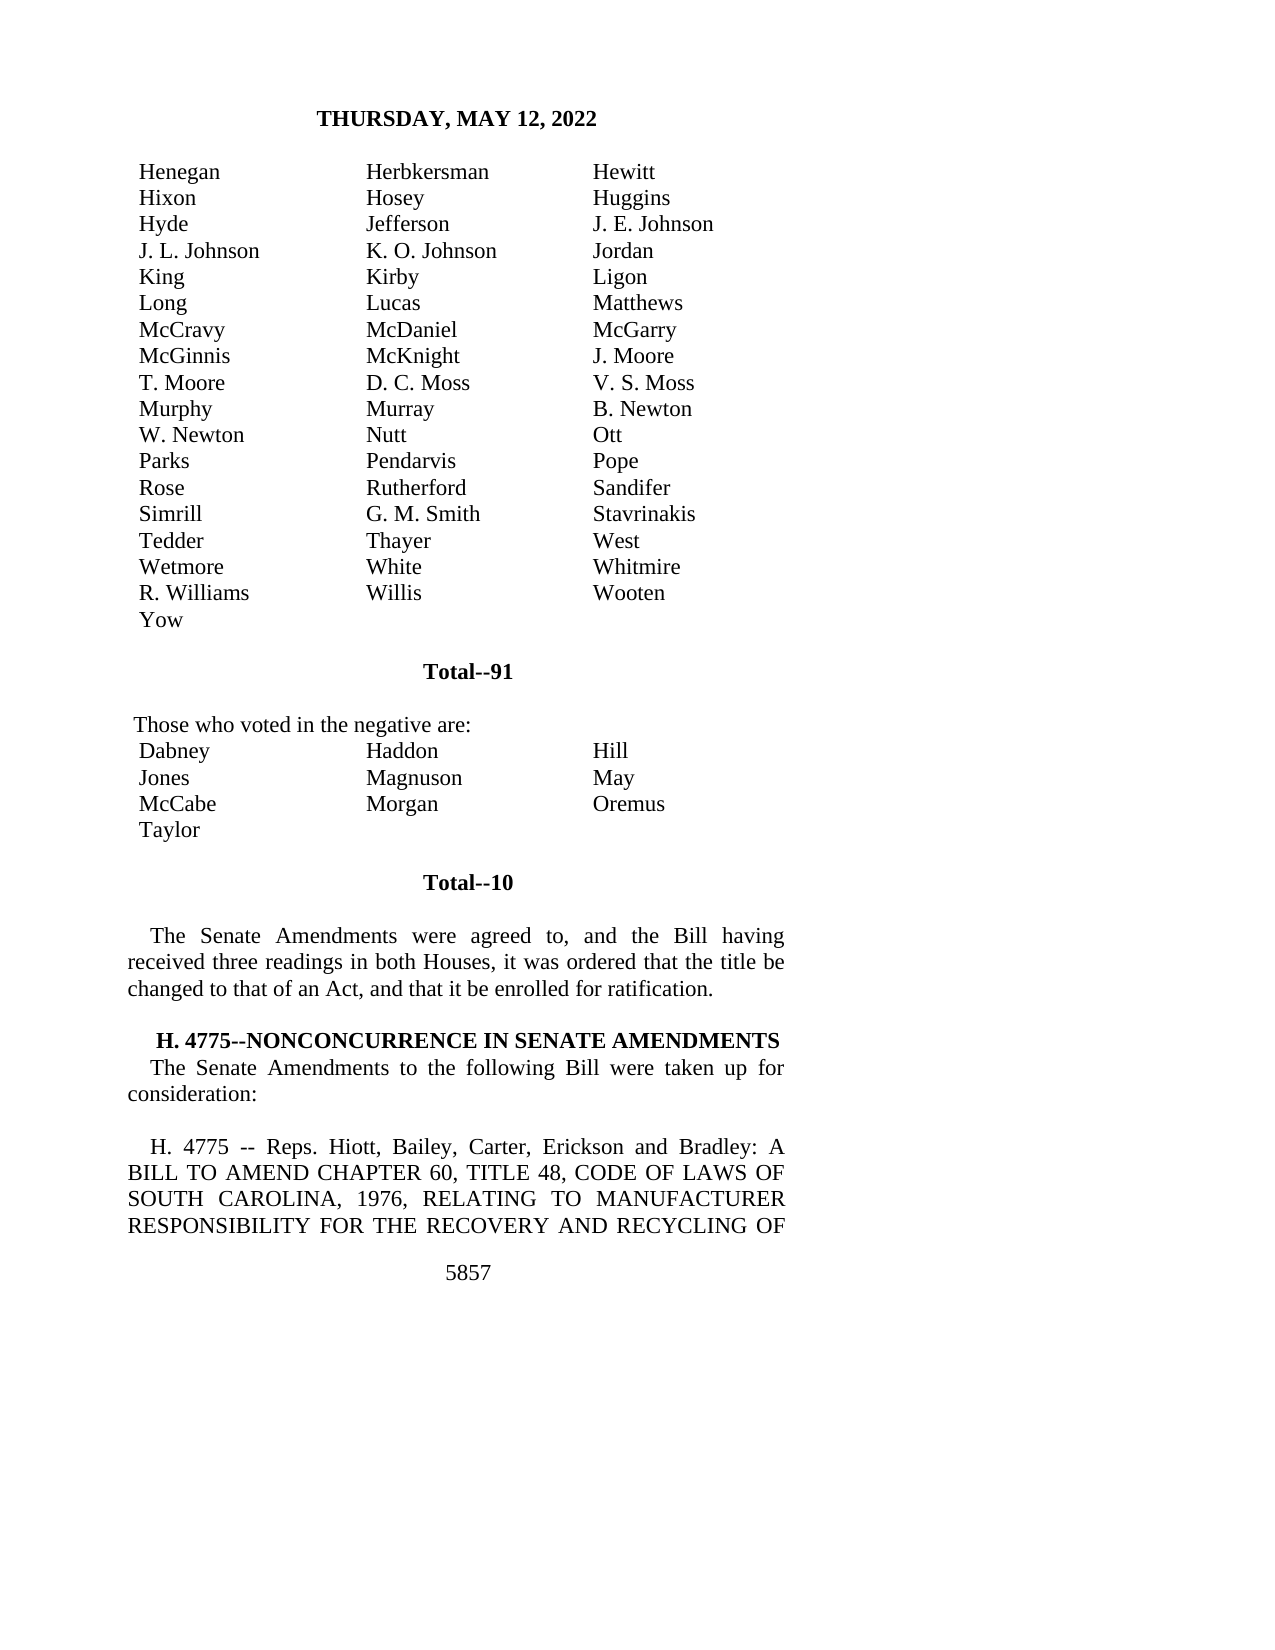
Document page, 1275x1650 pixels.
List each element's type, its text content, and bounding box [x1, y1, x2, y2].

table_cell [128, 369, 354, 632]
text The Senate Amendments to the following Bill were taken up for consideration: [127, 1054, 786, 1106]
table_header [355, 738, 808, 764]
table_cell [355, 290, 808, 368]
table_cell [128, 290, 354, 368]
text The Senate Amendments were agreed to, and the Bill having received three readings in both Houses, it was ordered that the title be changed to that of an Act, and that it be enrolled for ratification. [127, 922, 786, 1001]
text Those who voted in the negative are: [127, 711, 786, 737]
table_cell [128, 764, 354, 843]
text H. 4775--NONCONCURRENCE IN SENATE AMENDMENTS [127, 1027, 786, 1054]
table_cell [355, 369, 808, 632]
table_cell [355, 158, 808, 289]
text Total--10 [127, 869, 786, 896]
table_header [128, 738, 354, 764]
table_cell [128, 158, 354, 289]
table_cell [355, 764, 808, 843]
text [127, 1133, 786, 1238]
text Total--91 [127, 658, 786, 685]
